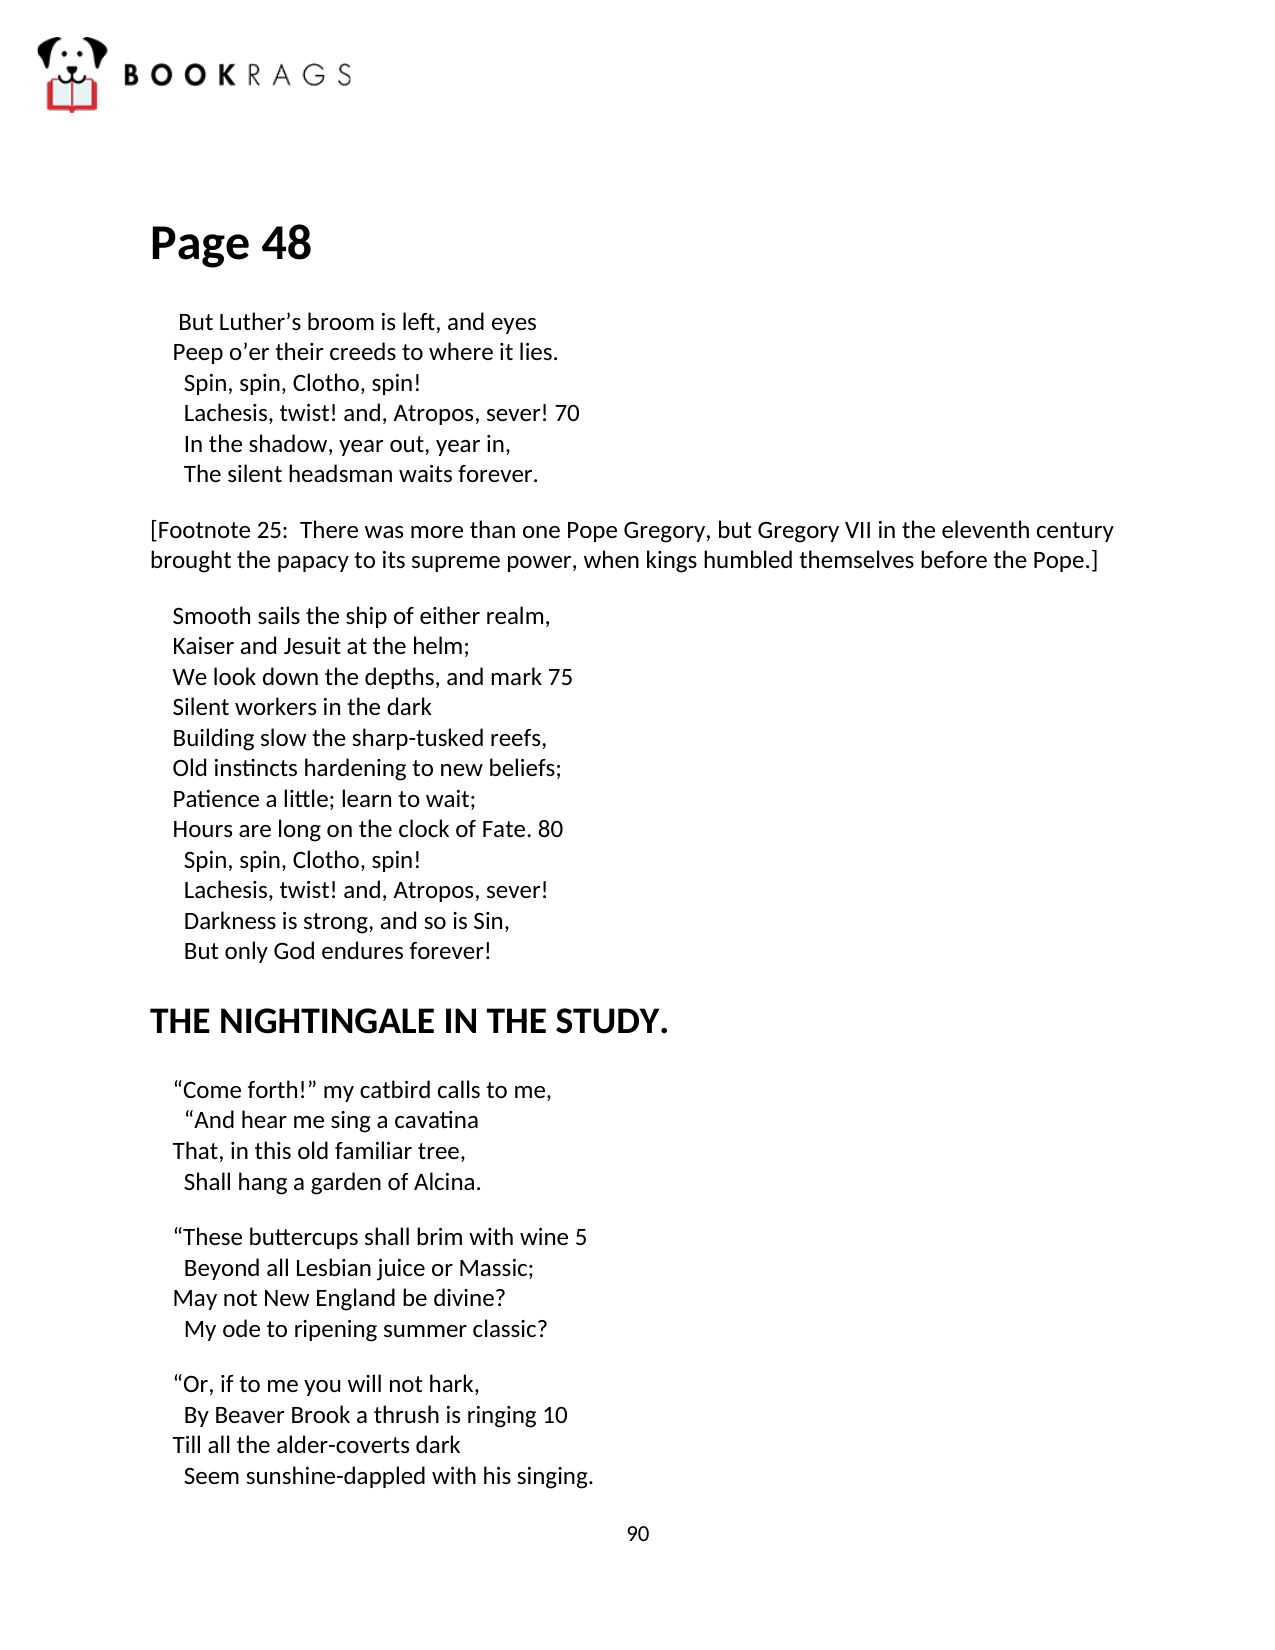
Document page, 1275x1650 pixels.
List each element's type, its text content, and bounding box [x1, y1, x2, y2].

text THE NIGHTINGALE IN THE STUDY. [150, 997, 1125, 1043]
text Smooth sails the ship of either realm, Kaiser and Jesuit at the helm; We look down the depths, and mark 75 Silent workers in the dark Building slow the sharp-tusked reefs, Old instincts hardening to new beliefs; Patience a little; learn to wait; Hours are long on the clock of Fate. 80 Spin, spin, Clotho, spin! Lachesis, twist! and, Atropos, sever! Darkness is strong, and so is Sin, But only God endures forever! [150, 600, 1125, 966]
text [Footnote 25: There was more than one Pope Gregory, but Gregory VII in the eleventh century brought the papacy to its supreme power, when kings humbled themselves before the Pope.] [150, 514, 1125, 575]
text Page 48 [150, 150, 1125, 272]
text But Luther’s broom is left, and eyes Peep o’er their creeds to where it lies. Spin, spin, Clotho, spin! Lachesis, twist! and, Atropos, sever! 70 In the shadow, year out, year in, The silent headsman waits forever. [150, 306, 1125, 489]
text “Or, if to me you will not hark, By Beaver Brook a thrush is ringing 10 Till all the alder-coverts dark Seem sunshine-dappled with his singing. [150, 1368, 1125, 1490]
text “Come forth!” my catbird calls to me, “And hear me sing a cavatina That, in this old familiar tree, Shall hang a garden of Alcina. [150, 1074, 1125, 1196]
picture [37, 37, 351, 113]
text “These buttercups shall brim with wine 5 Beyond all Lesbian juice or Massic; May not New England be divine? My ode to ripening summer classic? [150, 1221, 1125, 1343]
